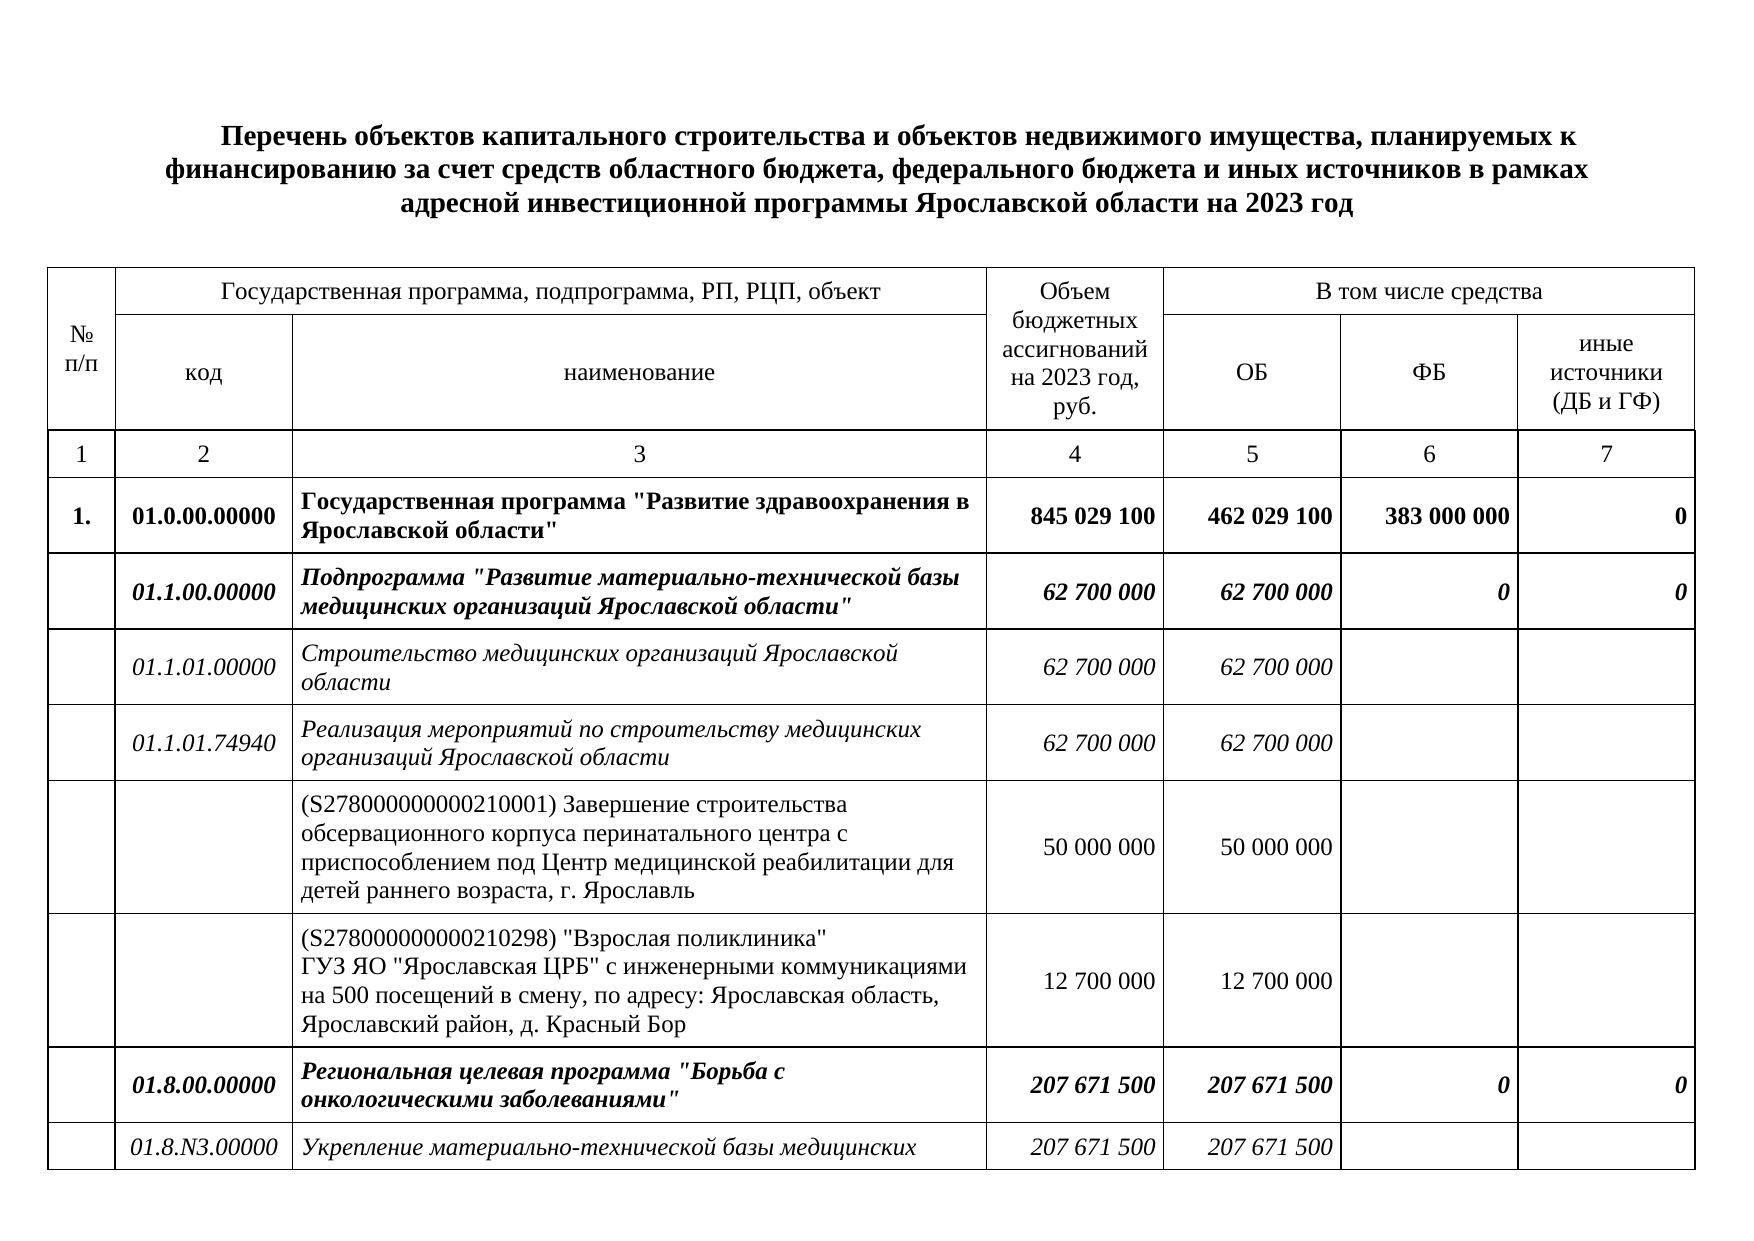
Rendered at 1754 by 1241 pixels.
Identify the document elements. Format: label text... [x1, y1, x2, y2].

table_header [1164, 268, 1694, 313]
table_cell (S278000000000210298) "Взрослая поликлиника" ГУЗ ЯО "Ярославская ЦРБ" с инженерными коммуникациями на 500 посещений в смену, по адресу: Ярославская область, Ярославский район, д. Красный Бор [293, 914, 986, 1046]
table_cell 12 700 000 [1164, 914, 1340, 1046]
table_cell [1342, 705, 1517, 779]
table_cell 62 700 000 [1164, 630, 1340, 704]
table_cell 62 700 000 [987, 705, 1163, 779]
table_cell 01.8.N3.00000 [116, 1123, 292, 1169]
table_cell [1342, 630, 1517, 704]
table_cell (S278000000000210001) Завершение строительства обсервационного корпуса перинатального центра с приспособлением под Центр медицинской реабилитации для детей раннего возраста, г. Ярославль [293, 781, 986, 913]
table_cell [49, 914, 114, 1046]
table_cell 207 671 500 [1164, 1123, 1340, 1169]
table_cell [293, 1123, 986, 1169]
table_cell 01.1.01.00000 [116, 630, 292, 704]
table_cell 0 [1519, 478, 1694, 552]
table_cell [49, 781, 114, 913]
table_cell 0 [1519, 554, 1694, 628]
table_cell 01.1.01.74940 [116, 705, 292, 779]
table_cell [1341, 315, 1517, 428]
table_cell [49, 630, 114, 704]
table_cell [49, 1048, 114, 1122]
table_cell [49, 1123, 114, 1169]
table_cell [1518, 315, 1694, 428]
table_cell Строительство медицинских организаций Ярославской области [293, 630, 986, 704]
table_cell 50 000 000 [1164, 781, 1340, 913]
table_cell [49, 705, 114, 779]
table_cell 0 [1519, 1048, 1694, 1122]
table_cell [293, 315, 986, 428]
table_cell [116, 781, 292, 913]
table_cell 383 000 000 [1342, 478, 1517, 552]
table_header Перечень объектов капитального строительства и объектов недвижимого имущества, планируемых к финансированию за счет средств областного бюджета, федерального бюджета и иных источников в рамках адресной инвестиционной программы Ярославской области на 2023 год [118, 118, 1636, 267]
table_cell [1519, 781, 1694, 913]
table_cell 50 000 000 [987, 781, 1163, 913]
table_cell 62 700 000 [987, 630, 1163, 704]
table_cell [1342, 781, 1517, 913]
table_cell 0 [1342, 1048, 1517, 1122]
table_cell 62 700 000 [1164, 554, 1340, 628]
table_cell [1342, 1123, 1517, 1169]
table_header [48, 268, 115, 428]
table_cell Подпрограмма "Развитие материально-технической базы медицинских организаций Ярославской области" [293, 554, 986, 628]
table_cell 845 029 100 [987, 478, 1163, 552]
table_cell [116, 315, 292, 428]
table_header [987, 431, 1163, 477]
table_cell 01.0.00.00000 [116, 478, 292, 552]
table_cell [49, 554, 114, 628]
table_cell [1342, 914, 1517, 1046]
table_header [987, 268, 1163, 428]
table_header [1342, 431, 1517, 477]
table_cell 12 700 000 [987, 914, 1163, 1046]
table_cell [1519, 630, 1694, 704]
table_cell [1519, 705, 1694, 779]
table_cell 01.1.00.00000 [116, 554, 292, 628]
table_cell 462 029 100 [1164, 478, 1340, 552]
table_cell Государственная программа "Развитие здравоохранения в Ярославской области" [293, 478, 986, 552]
table_cell [1519, 1123, 1694, 1169]
table_cell [1519, 914, 1694, 1046]
table_header [49, 431, 114, 477]
table_cell 0 [1342, 554, 1517, 628]
table_header [1519, 431, 1694, 477]
table_cell 01.8.00.00000 [116, 1048, 292, 1122]
table_cell 62 700 000 [1164, 705, 1340, 779]
table_header [116, 431, 292, 477]
table_cell 207 671 500 [987, 1048, 1163, 1122]
table_header [116, 268, 986, 313]
table_cell [116, 914, 292, 1046]
table_header [1164, 431, 1340, 477]
table_cell Реализация мероприятий по строительству медицинских организаций Ярославской области [293, 705, 986, 779]
table_header [293, 431, 986, 477]
table_cell Региональная целевая программа "Борьба с онкологическими заболеваниями" [293, 1048, 986, 1122]
table_cell 207 671 500 [1164, 1048, 1340, 1122]
table_cell 207 671 500 [987, 1123, 1163, 1169]
table_cell 1. [49, 478, 114, 552]
table_cell 62 700 000 [987, 554, 1163, 628]
table_cell [1164, 315, 1340, 428]
